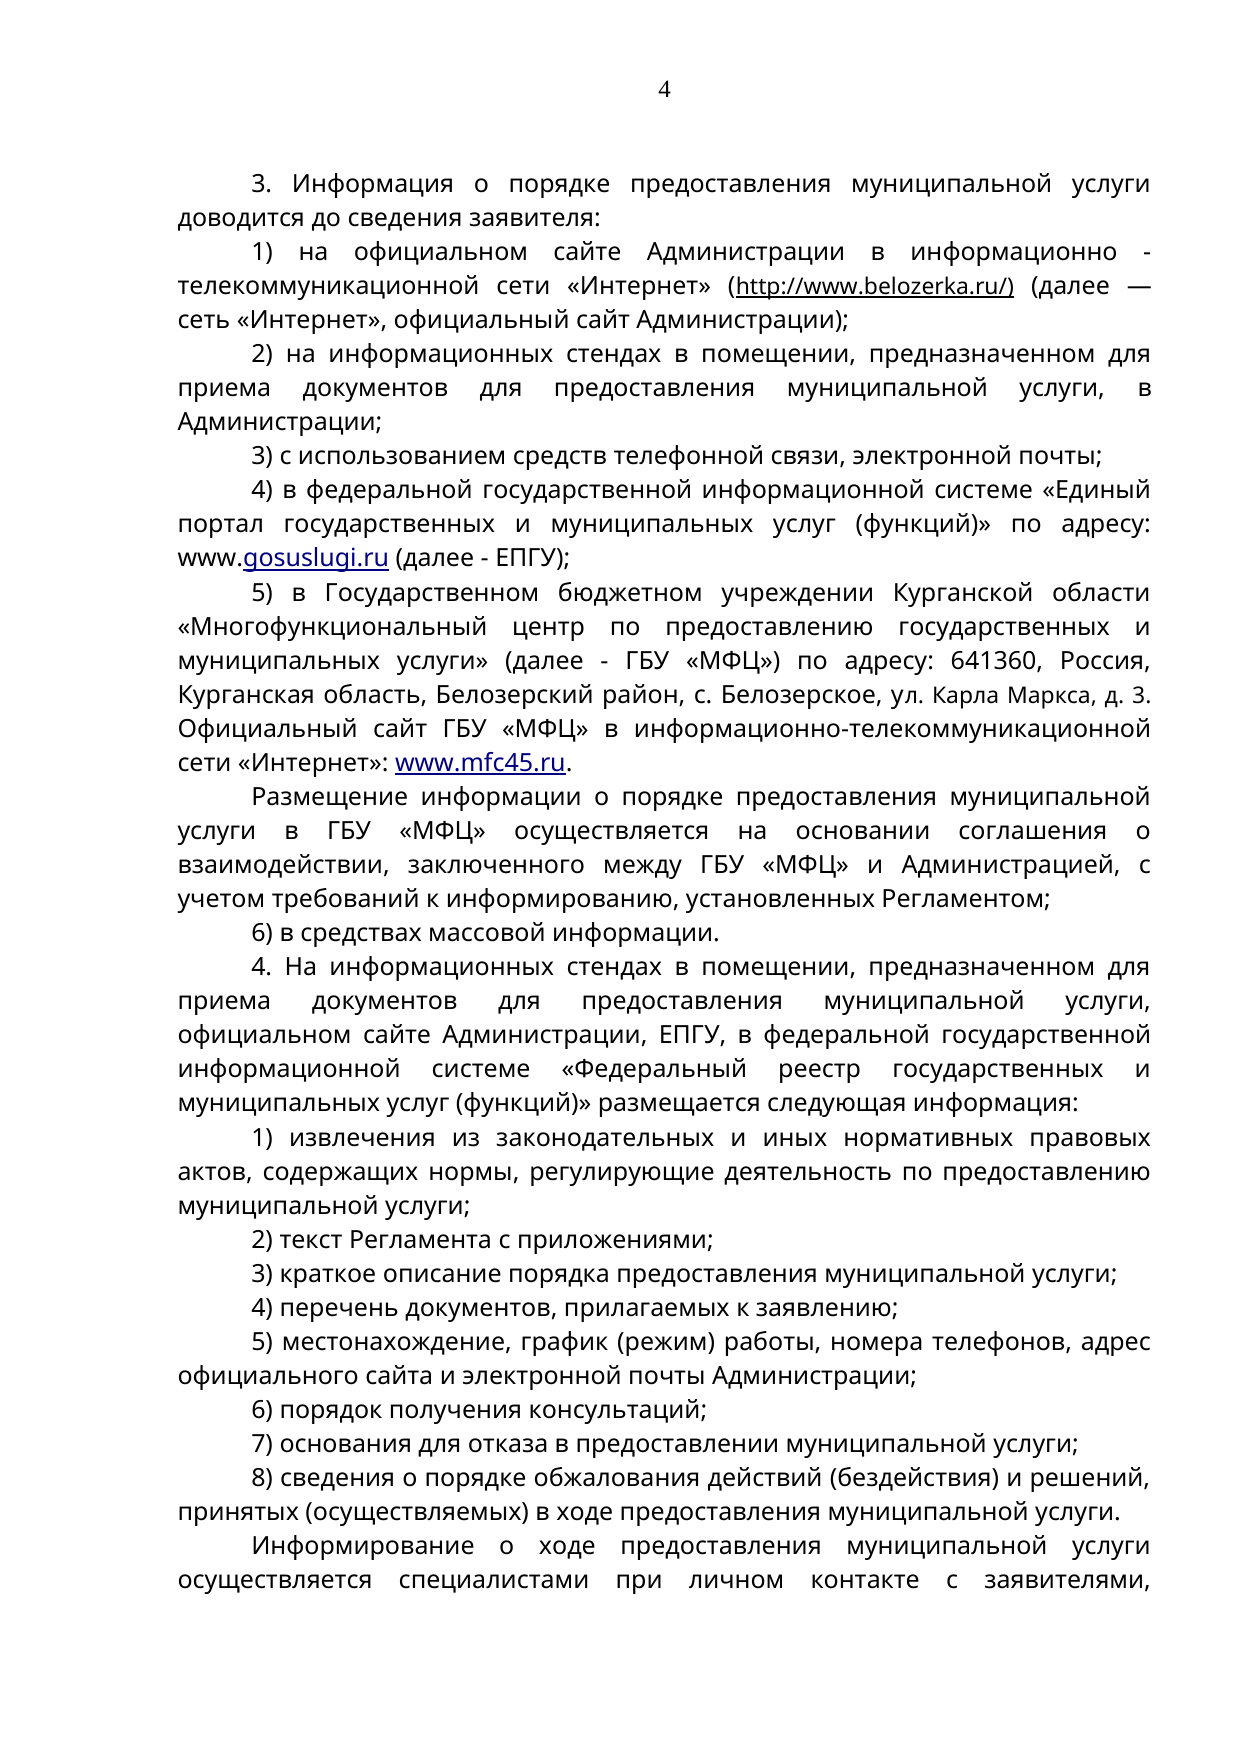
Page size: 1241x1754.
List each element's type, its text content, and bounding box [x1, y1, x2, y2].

text 7) основания для отказа в предоставлении муниципальной услуги; [177, 1426, 1152, 1460]
text 8) сведения о порядке обжалования действий (бездействия) и решений, принятых (осуществляемых) в ходе предоставления муниципальной услуги. [177, 1460, 1152, 1528]
text 6) в средствах массовой информации. [177, 915, 1152, 949]
text 3) краткое описание порядка предоставления муниципальной услуги; [177, 1255, 1152, 1289]
text 2) на информационных стендах в помещении, предназначенном для приема документов для предоставления муниципальной услуги, в Администрации; [177, 336, 1152, 438]
text 1) на официальном сайте Администрации в информационно - телекоммуникационной сети «Интернет» (http://www.belozerka.ru/) (далее — сеть «Интернет», официальный сайт Администрации); [177, 233, 1152, 336]
text 3) с использованием средств телефонной связи, электронной почты; [177, 438, 1152, 472]
text Размещение информации о порядке предоставления муниципальной услуги в ГБУ «МФЦ» осуществляется на основании соглашения о взаимодействии, заключенного между ГБУ «МФЦ» и Администрацией, с учетом требований к информированию, установленных Регламентом; [177, 778, 1152, 915]
text 2) текст Регламента с приложениями; [177, 1221, 1152, 1255]
text 4. На информационных стендах в помещении, предназначенном для приема документов для предоставления муниципальной услуги, официальном сайте Администрации, ЕПГУ, в федеральной государственной информационной системе «Федеральный реестр государственных и муниципальных услуг (функций)» размещается следующая информация: [177, 949, 1152, 1119]
text 1) извлечения из законодательных и иных нормативных правовых актов, содержащих нормы, регулирующие деятельность по предоставлению муниципальной услуги; [177, 1119, 1152, 1221]
text 5) местонахождение, график (режим) работы, номера телефонов, адрес официального сайта и электронной почты Администрации; [177, 1323, 1152, 1392]
text 5) в Государственном бюджетном учреждении Курганской области «Многофункциональный центр по предоставлению государственных и муниципальных услуги» (далее - ГБУ «МФЦ») по адресу: 641360, Россия, Курганская область, Белозерский район, с. Белозерское, ул. Карла Маркса, д. 3. Официальный сайт ГБУ «МФЦ» в информационно-телекоммуникационной сети «Интернет»: www.mfc45.ru. [177, 574, 1152, 778]
text 4) перечень документов, прилагаемых к заявлению; [177, 1289, 1152, 1323]
text 6) порядок получения консультаций; [177, 1392, 1152, 1426]
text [177, 1528, 1152, 1596]
text 4) в федеральной государственной информационной системе «Единый портал государственных и муниципальных услуг (функций)» по адресу: www.gosuslugi.ru (далее - ЕПГУ); [177, 472, 1152, 574]
text 3. Информация о порядке предоставления муниципальной услуги доводится до сведения заявителя: [177, 165, 1152, 233]
